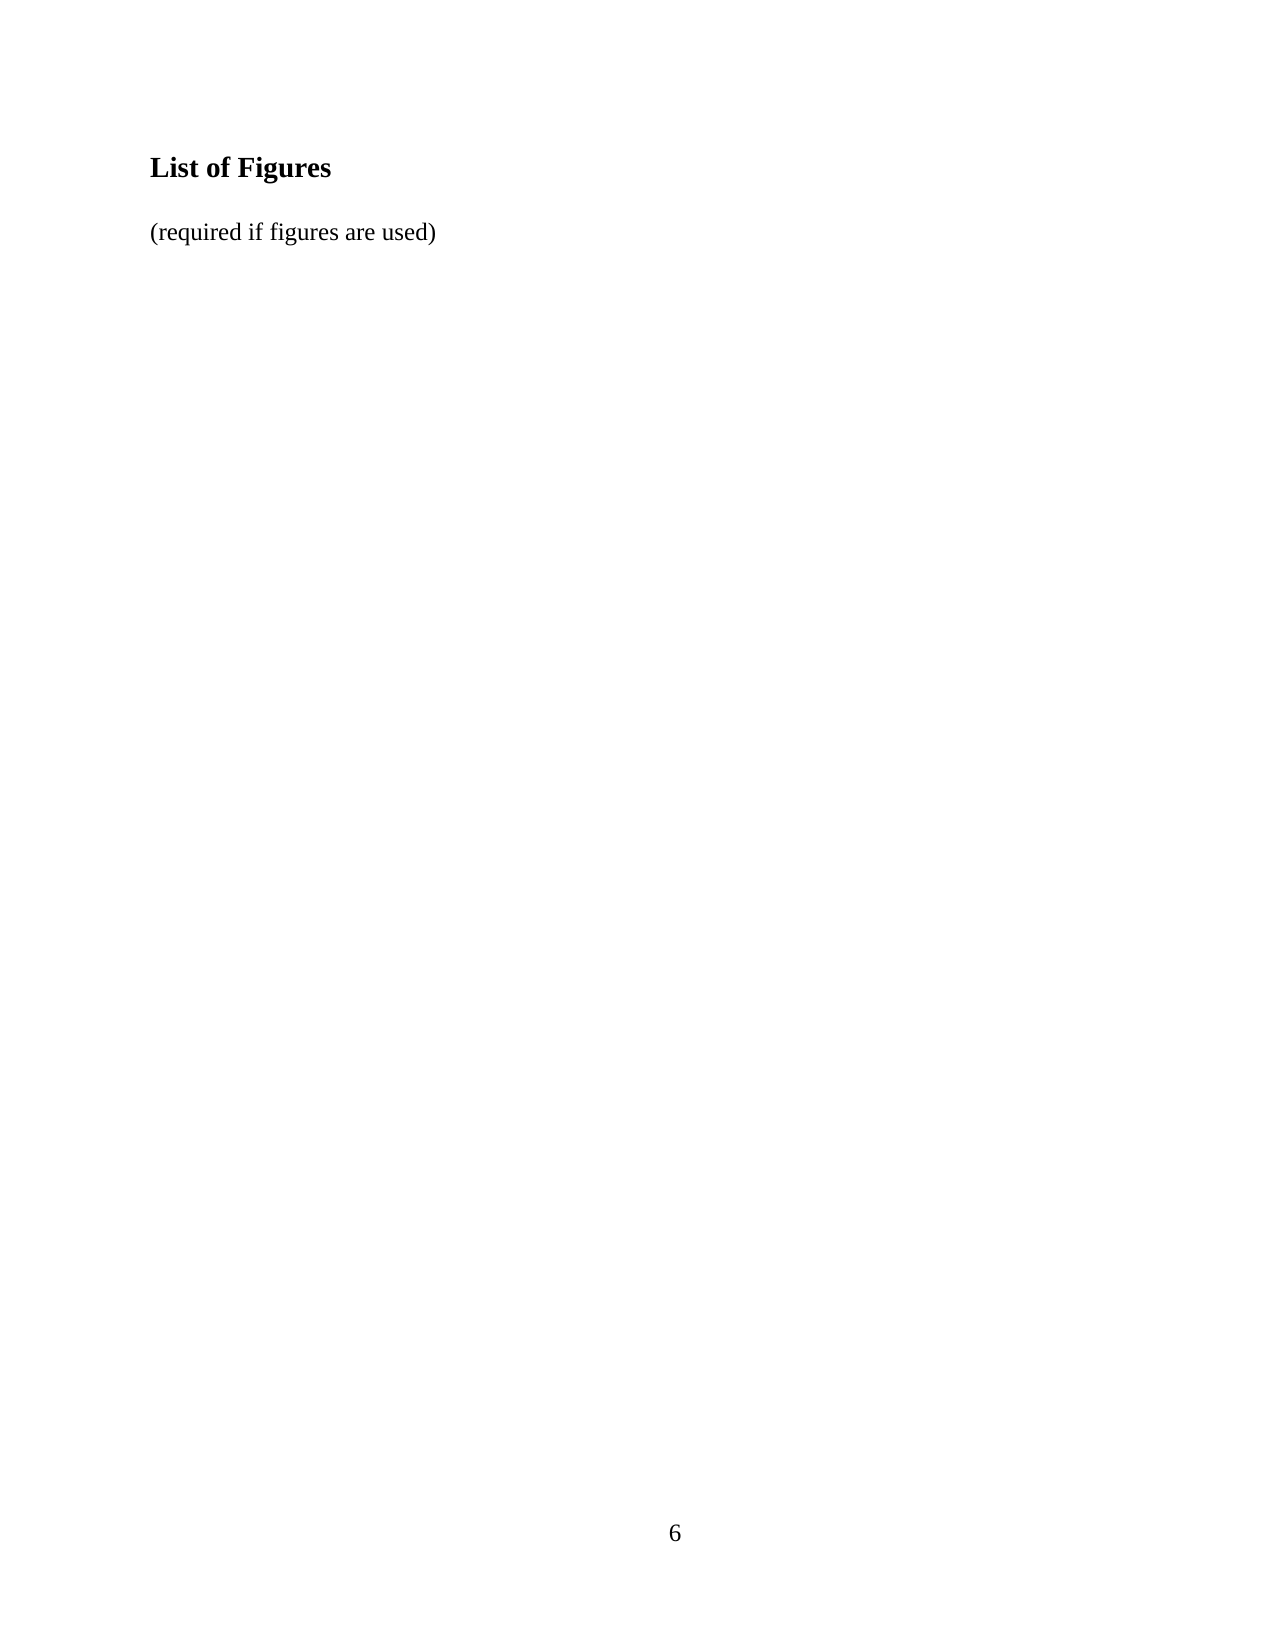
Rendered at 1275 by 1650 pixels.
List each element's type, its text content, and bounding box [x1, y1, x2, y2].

text (required if figures are used) [150, 217, 1125, 246]
subtitle List of Figures [150, 150, 1125, 183]
